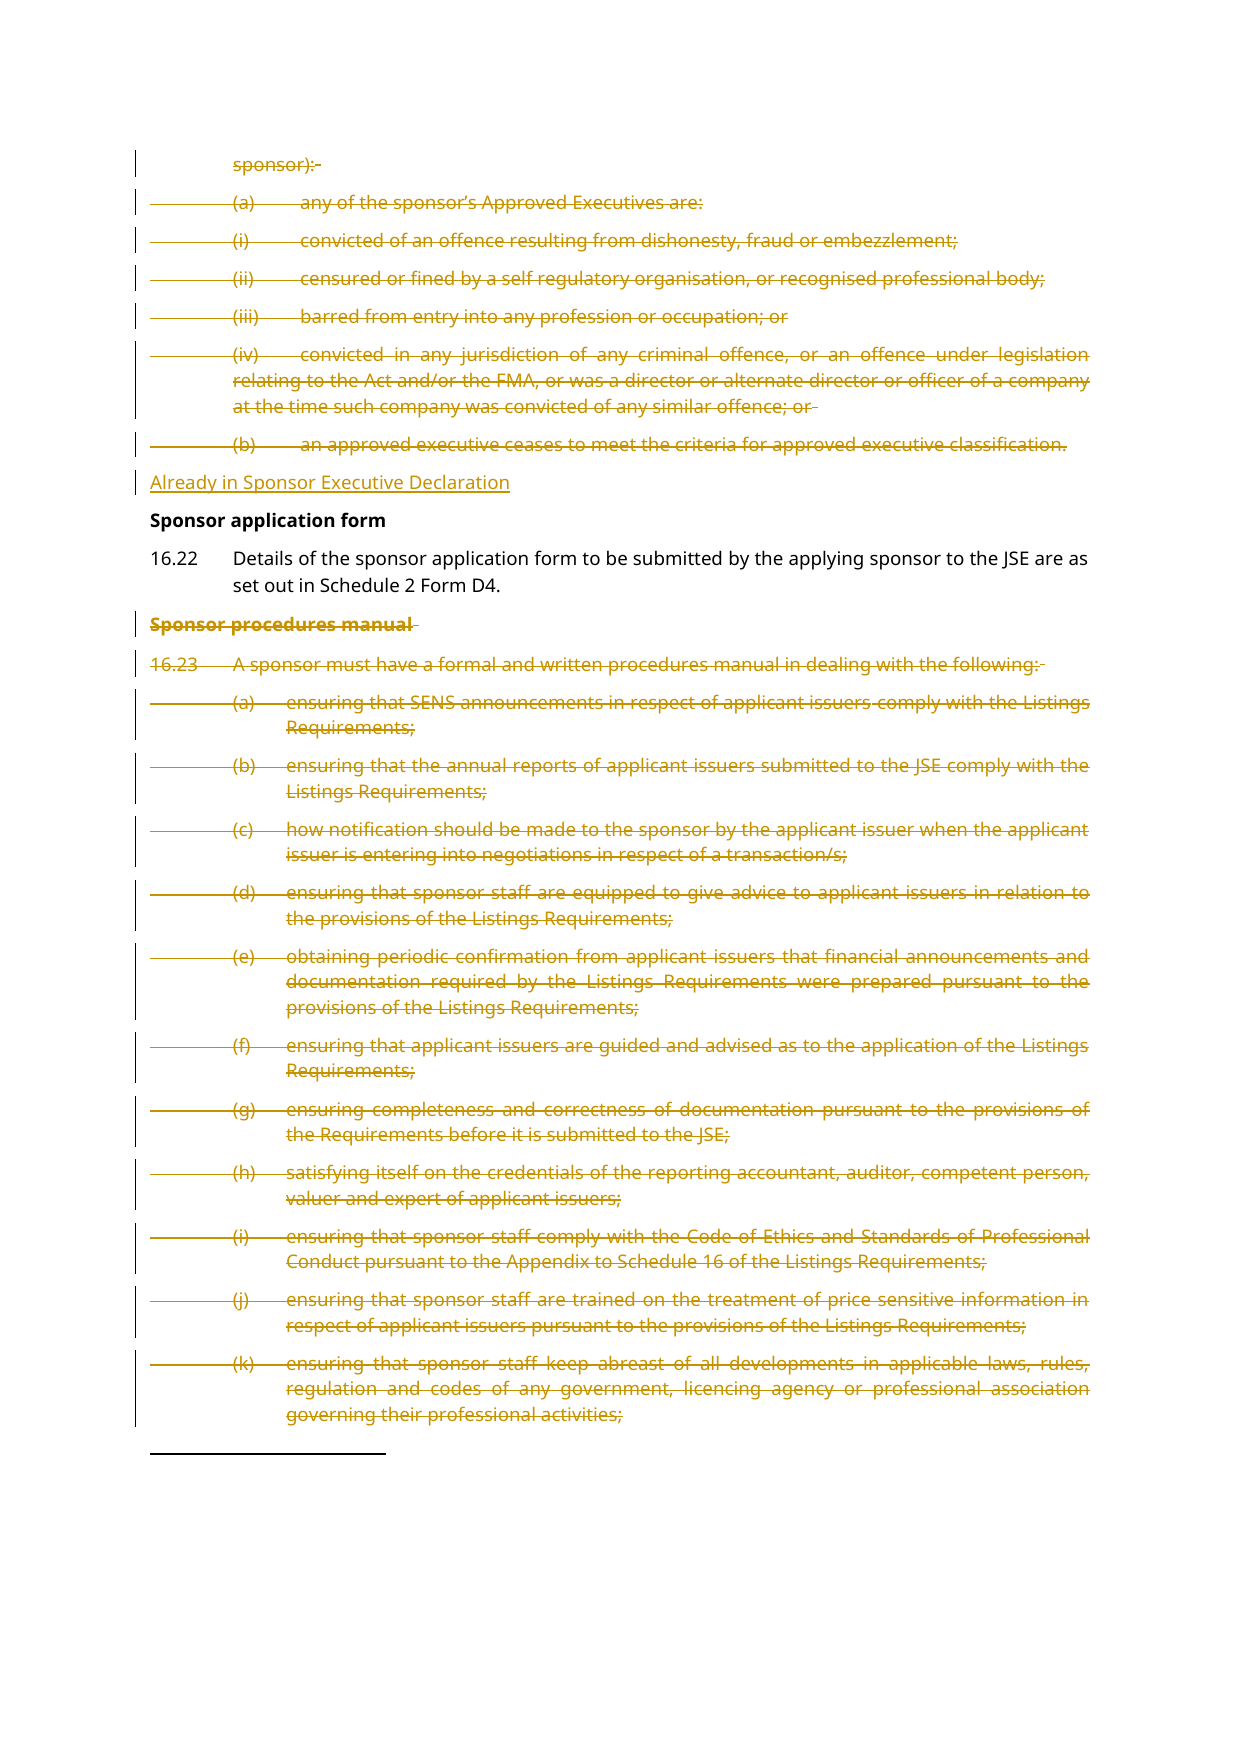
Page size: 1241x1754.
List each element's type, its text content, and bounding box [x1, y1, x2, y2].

text Sponsor application form [150, 508, 1090, 533]
text 16.21 [150, 150, 1090, 177]
text 16.22 Details of the sponsor application form to be submitted by the applying sponsor to the JSE are as set out in Schedule 2 Form D4. [150, 546, 1090, 598]
